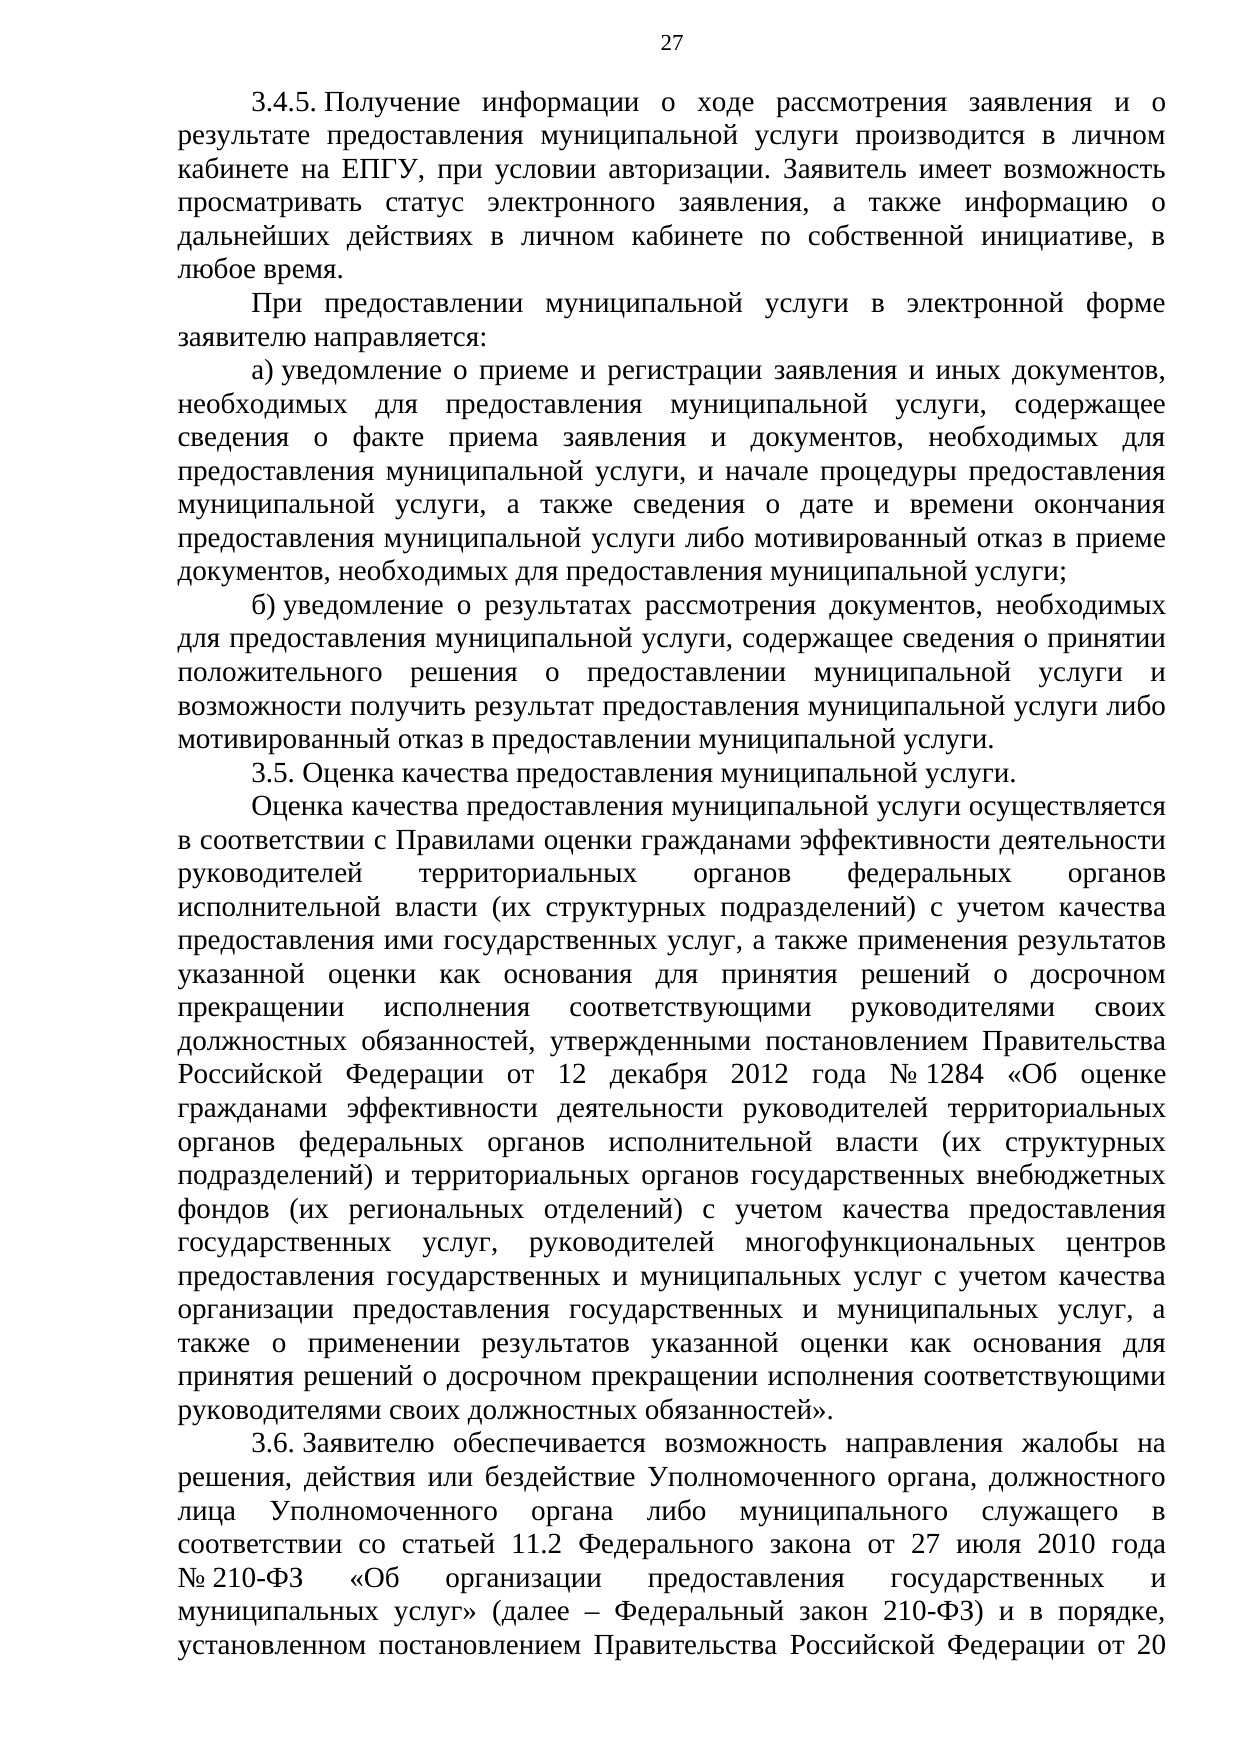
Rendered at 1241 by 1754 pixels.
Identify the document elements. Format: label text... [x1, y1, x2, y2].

text 3.4.5. Получение информации о ходе рассмотрения заявления и о результате предоставления муниципальной услуги производится в личном кабинете на ЕПГУ, при условии авторизации. Заявитель имеет возможность просматривать статус электронного заявления, а также информацию о дальнейших действиях в личном кабинете по собственной инициативе, в любое время. [177, 84, 1167, 285]
text При предоставлении муниципальной услуги в электронной форме заявителю направляется: [177, 285, 1167, 352]
text 3.5. Оценка качества предоставления муниципальной услуги. [177, 755, 1167, 788]
text Оценка качества предоставления муниципальной услуги осуществляется в соответствии с Правилами оценки гражданами эффективности деятельности руководителей территориальных органов федеральных органов исполнительной власти (их структурных подразделений) с учетом качества предоставления ими государственных услуг, а также применения результатов указанной оценки как основания для принятия решений о досрочном прекращении исполнения соответствующими руководителями своих должностных обязанностей, утвержденными постановлением Правительства Российской Федерации от 12 декабря 2012 года № 1284 «Об оценке гражданами эффективности деятельности руководителей территориальных органов федеральных органов исполнительной власти (их структурных подразделений) и территориальных органов государственных внебюджетных фондов (их региональных отделений) с учетом качества предоставления государственных услуг, руководителей многофункциональных центров предоставления государственных и муниципальных услуг с учетом качества организации предоставления государственных и муниципальных услуг, а также о применении результатов указанной оценки как основания для принятия решений о досрочном прекращении исполнения соответствующими руководителями своих должностных обязанностей». [177, 788, 1167, 1426]
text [177, 1426, 1167, 1660]
text а) уведомление о приеме и регистрации заявления и иных документов, необходимых для предоставления муниципальной услуги, содержащее сведения о факте приема заявления и документов, необходимых для предоставления муниципальной услуги, и начале процедуры предоставления муниципальной услуги, а также сведения о дате и времени окончания предоставления муниципальной услуги либо мотивированный отказ в приеме документов, необходимых для предоставления муниципальной услуги; [177, 352, 1167, 587]
text б) уведомление о результатах рассмотрения документов, необходимых для предоставления муниципальной услуги, содержащее сведения о принятии положительного решения о предоставлении муниципальной услуги и возможности получить результат предоставления муниципальной услуги либо мотивированный отказ в предоставлении муниципальной услуги. [177, 587, 1167, 755]
